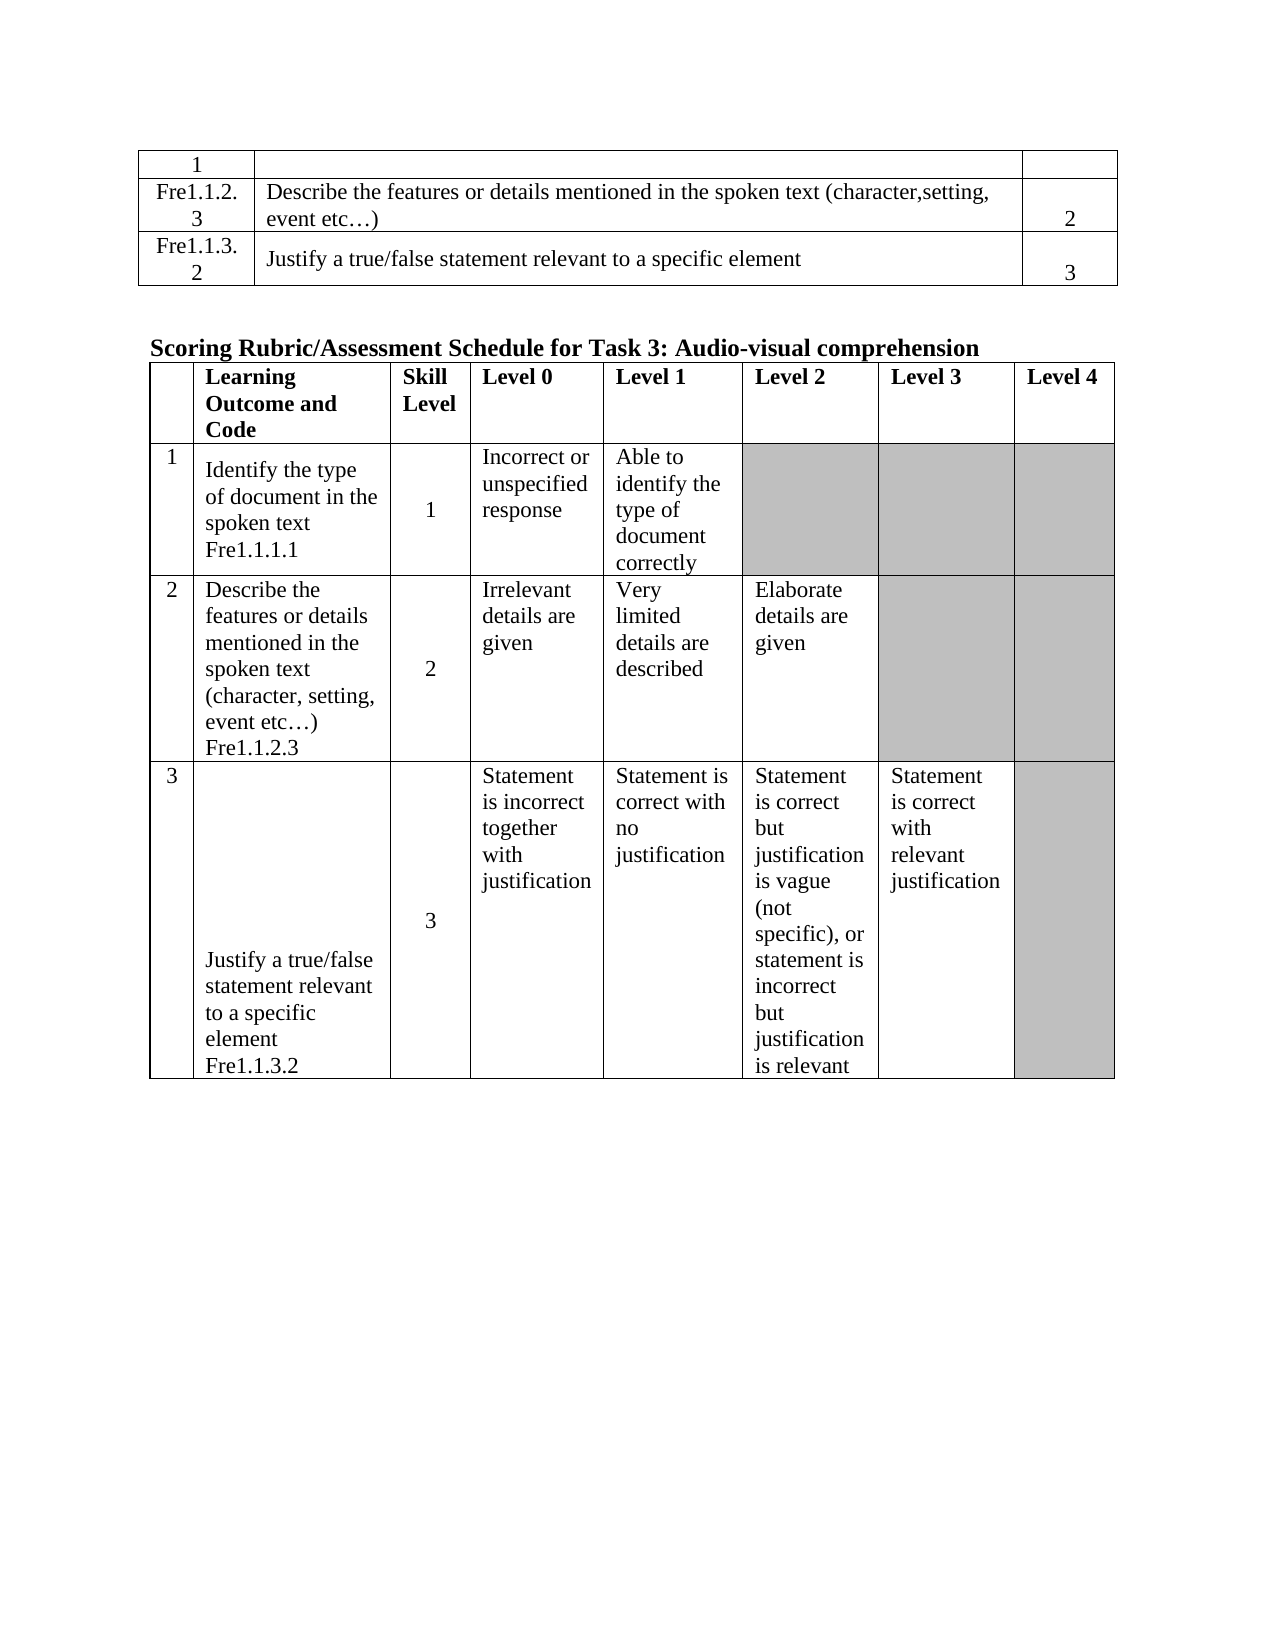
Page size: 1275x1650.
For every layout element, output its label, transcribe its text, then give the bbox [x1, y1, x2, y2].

table_cell Describe the features or details mentioned in the spoken text (character, setting, event etc…) Fre1.1.2.3 [194, 576, 390, 761]
table_cell [1015, 444, 1114, 575]
table_cell Statement is incorrect together with justification [471, 762, 603, 1078]
table_header Level 2 [743, 363, 878, 442]
table_cell 1 [1023, 151, 1117, 177]
table_header Skill Level [391, 363, 470, 442]
table_cell 1 [391, 444, 470, 575]
table_cell Justify a true/false statement relevant to a specific element [255, 232, 1022, 285]
table_cell Very limited details are described [604, 576, 742, 761]
table_cell Statement is correct with relevant justification [879, 762, 1014, 1078]
table_header [151, 363, 193, 442]
text Scoring Rubric/Assessment Schedule for Task 3: Audio-visual comprehension [150, 333, 1125, 362]
table_cell 1 [151, 444, 193, 575]
table_header Level 4 [1015, 363, 1114, 442]
table_cell 3 [151, 762, 193, 1078]
table_cell 2 [391, 576, 470, 761]
table_cell [1015, 576, 1114, 761]
table_cell Elaborate details are given [743, 576, 878, 761]
table_cell Statement is correct with no justification [604, 762, 742, 1078]
table_cell Describe the features or details mentioned in the spoken text (character,setting, event etc…) [255, 179, 1022, 231]
table_header Learning Outcome and Code [194, 363, 390, 442]
table_cell Fre1.1.2.3 [139, 179, 254, 231]
table_cell 3 [391, 762, 470, 1078]
table_cell Identify the type of document in the spoken text Fre1.1.1.1 [194, 444, 390, 575]
table_cell Statement is correct but justification is vague (not specific), or statement is incorrect but justification is relevant [743, 762, 878, 1078]
table_cell [879, 576, 1014, 761]
table_cell Justify a true/false statement relevant to a specific element Fre1.1.3.2 [194, 762, 390, 1078]
table_cell Irrelevant details are given [471, 576, 603, 761]
table_cell Fre1.1.3.2 [139, 232, 254, 285]
table_cell Able to identify the type of document correctly [604, 444, 742, 575]
table_header Level 3 [879, 363, 1014, 442]
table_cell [255, 151, 1022, 177]
table_header Level 0 [471, 363, 603, 442]
table_cell 3 [1023, 232, 1117, 285]
table_cell 2 [1023, 179, 1117, 231]
table_cell [743, 444, 878, 575]
table_cell Incorrect or unspecified response [471, 444, 603, 575]
table_cell 2 [151, 576, 193, 761]
table_header Level 1 [604, 363, 742, 442]
table_cell Fre1.1.1.1 [139, 151, 254, 177]
table_cell [879, 444, 1014, 575]
table_cell [1015, 762, 1114, 1078]
